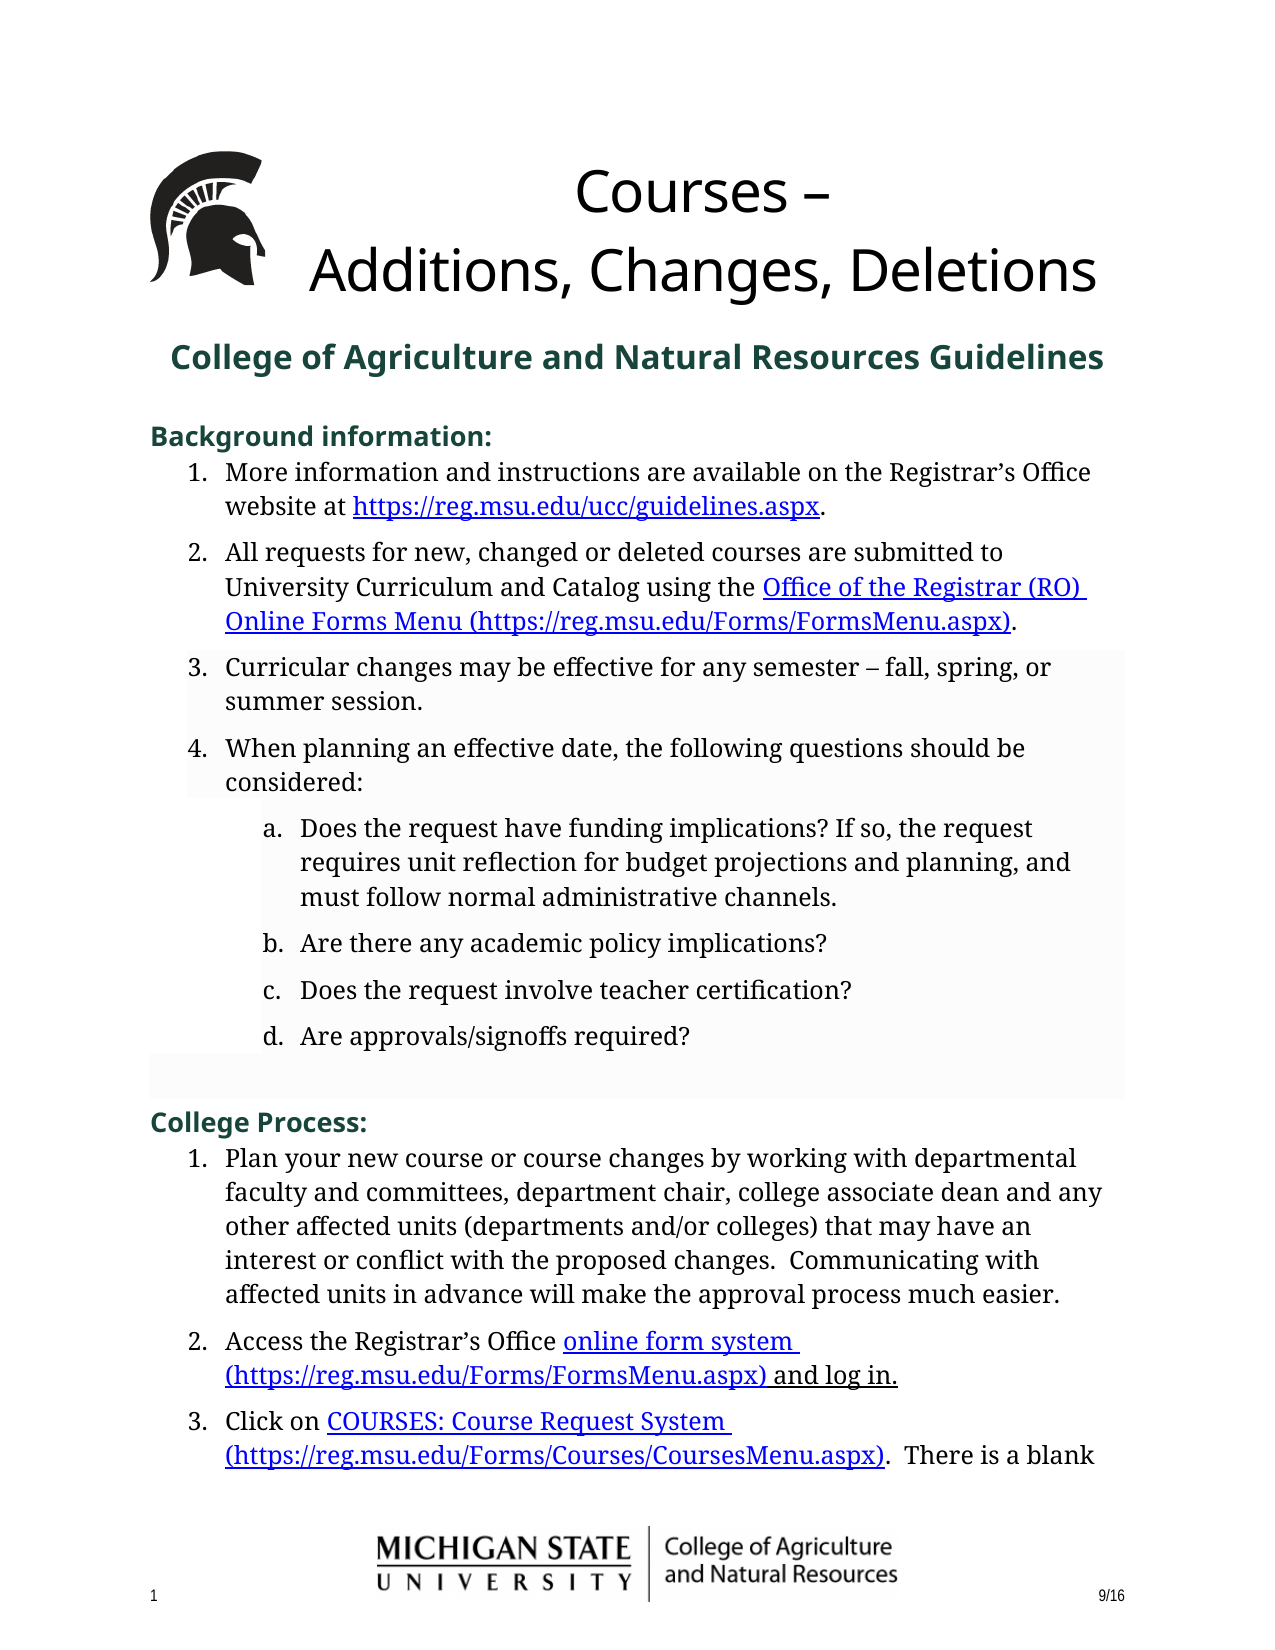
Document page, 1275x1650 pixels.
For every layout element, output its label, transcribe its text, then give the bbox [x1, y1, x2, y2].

title Courses – [150, 150, 1125, 229]
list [187, 1404, 1125, 1472]
list Plan your new course or course changes by working with departmental faculty and committees, department chair, college associate dean and any other affected units (departments and/or colleges) that may have an interest or conflict with the proposed changes. Communicating with affected units in advance will make the approval process much easier. [187, 1141, 1125, 1311]
title Additions, Changes, Deletions [150, 229, 1125, 309]
subtitle Background information: [150, 418, 1125, 454]
list Does the request involve teacher certification? [262, 972, 1125, 1006]
list Access the Registrar’s Office online form system (https://reg.msu.edu/Forms/FormsMenu.aspx) and log in. [187, 1323, 1125, 1391]
list Does the request have funding implications? If so, the request requires unit reflection for budget projections and planning, and must follow normal administrative channels. [262, 811, 1125, 913]
picture [377, 1526, 898, 1602]
list Curricular changes may be effective for any semester – fall, spring, or summer session. [187, 650, 1125, 718]
list When planning an effective date, the following questions should be considered: [187, 730, 1125, 798]
list Are there any academic policy implications? [262, 926, 1125, 960]
subtitle College Process: [150, 1104, 1125, 1141]
subtitle College of Agriculture and Natural Resources Guidelines [150, 334, 1125, 379]
picture [150, 151, 266, 286]
list More information and instructions are available on the Registrar’s Office website at https://reg.msu.edu/ucc/guidelines.aspx. [187, 454, 1125, 523]
list Are approvals/signoffs required? [262, 1019, 1125, 1053]
list All requests for new, changed or deleted courses are submitted to University Curriculum and Catalog using the Office of the Registrar (RO) Online Forms Menu (https://reg.msu.edu/Forms/FormsMenu.aspx). [187, 535, 1125, 637]
